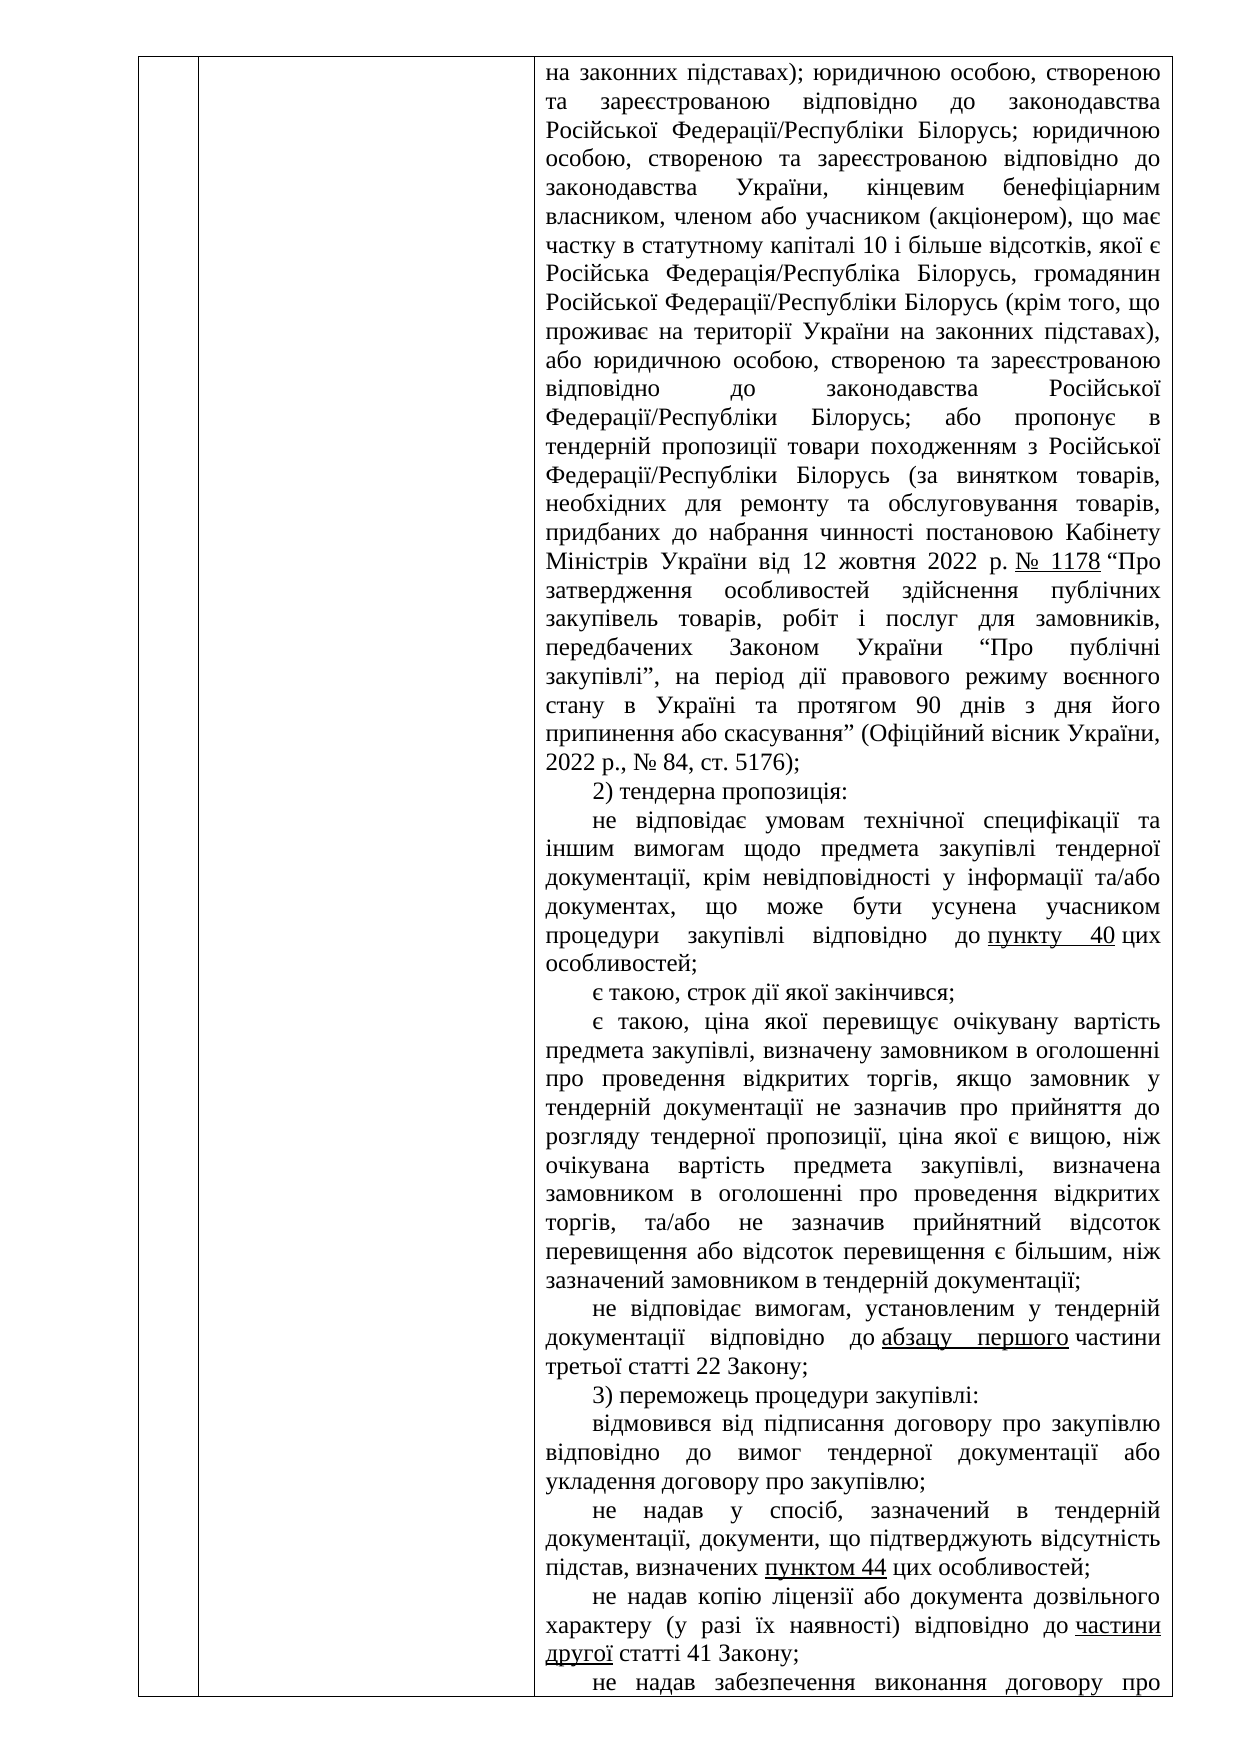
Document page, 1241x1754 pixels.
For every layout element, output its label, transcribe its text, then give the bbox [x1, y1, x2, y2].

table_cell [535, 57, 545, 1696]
table_cell 6 [139, 57, 198, 1696]
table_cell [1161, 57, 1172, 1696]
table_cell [199, 57, 534, 1696]
